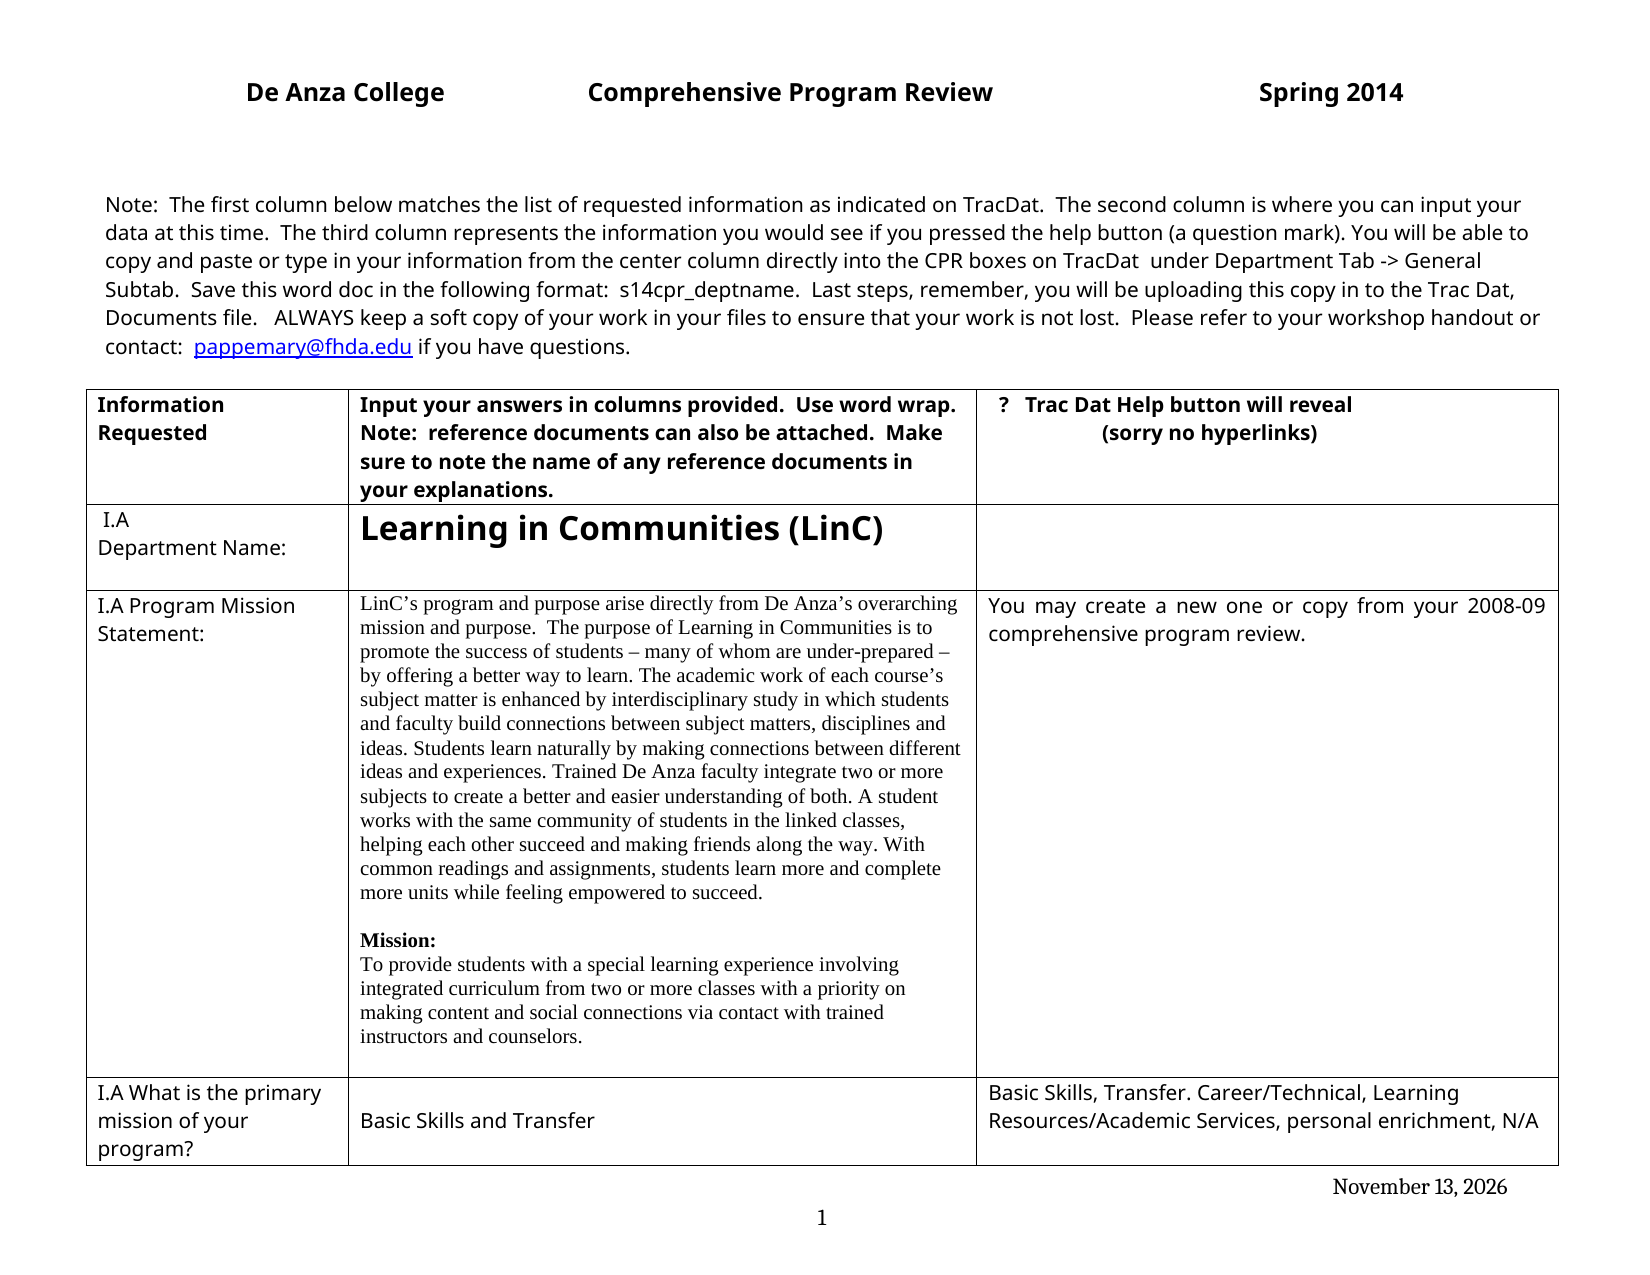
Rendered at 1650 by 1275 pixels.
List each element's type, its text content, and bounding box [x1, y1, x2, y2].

table_cell You may create a new one or copy from your 2008-09 comprehensive program review. [977, 591, 1558, 1077]
table_cell LinC’s program and purpose arise directly from De Anza’s overarching mission and purpose. The purpose of Learning in Communities is to promote the success of students – many of whom are under-prepared – by offering a better way to learn. The academic work of each course’s subject matter is enhanced by interdisciplinary study in which students and faculty build connections between subject matters, disciplines and ideas. Students learn naturally by making connections between different ideas and experiences. Trained De Anza faculty integrate two or more subjects to create a better and easier understanding of both. A student works with the same community of students in the linked classes, helping each other succeed and making friends along the way. With common readings and assignments, students learn more and complete more units while feeling empowered to succeed. Mission: To provide students with a special learning experience involving integrated curriculum from two or more classes with a priority on making content and social connections via contact with trained instructors and counselors. [349, 591, 976, 1077]
table_header Information Requested [87, 390, 348, 504]
table_cell I.A Program Mission Statement: [87, 591, 348, 1077]
table_header ? Trac Dat Help button will reveal (sorry no hyperlinks) [977, 390, 1558, 504]
table_cell Learning in Communities (LinC) [349, 505, 976, 590]
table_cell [349, 1078, 976, 1165]
table_header Input your answers in columns provided. Use word wrap. Note: reference documents can also be attached. Make sure to note the name of any reference documents in your explanations. [349, 390, 976, 504]
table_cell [977, 1078, 1558, 1165]
text Note: The first column below matches the list of requested information as indicated on TracDat. The second column is where you can input your data at this time. The third column represents the information you would see if you pressed the help button (a question mark). You will be able to copy and paste or type in your information from the center column directly into the CPR boxes on TracDat under Department Tab -> General Subtab. Save this word doc in the following format: s14cpr_deptname. Last steps, remember, you will be uploading this copy in to the Trac Dat, Documents file. ALWAYS keep a soft copy of your work in your files to ensure that your work is not lost. Please refer to your workshop handout or contact: pappemary@fhda.edu if you have questions. [105, 190, 1545, 360]
table_cell I.A Department Name: [87, 505, 348, 590]
table_cell [977, 505, 1558, 590]
table_cell I.A What is the primary mission of your program? [87, 1078, 348, 1165]
